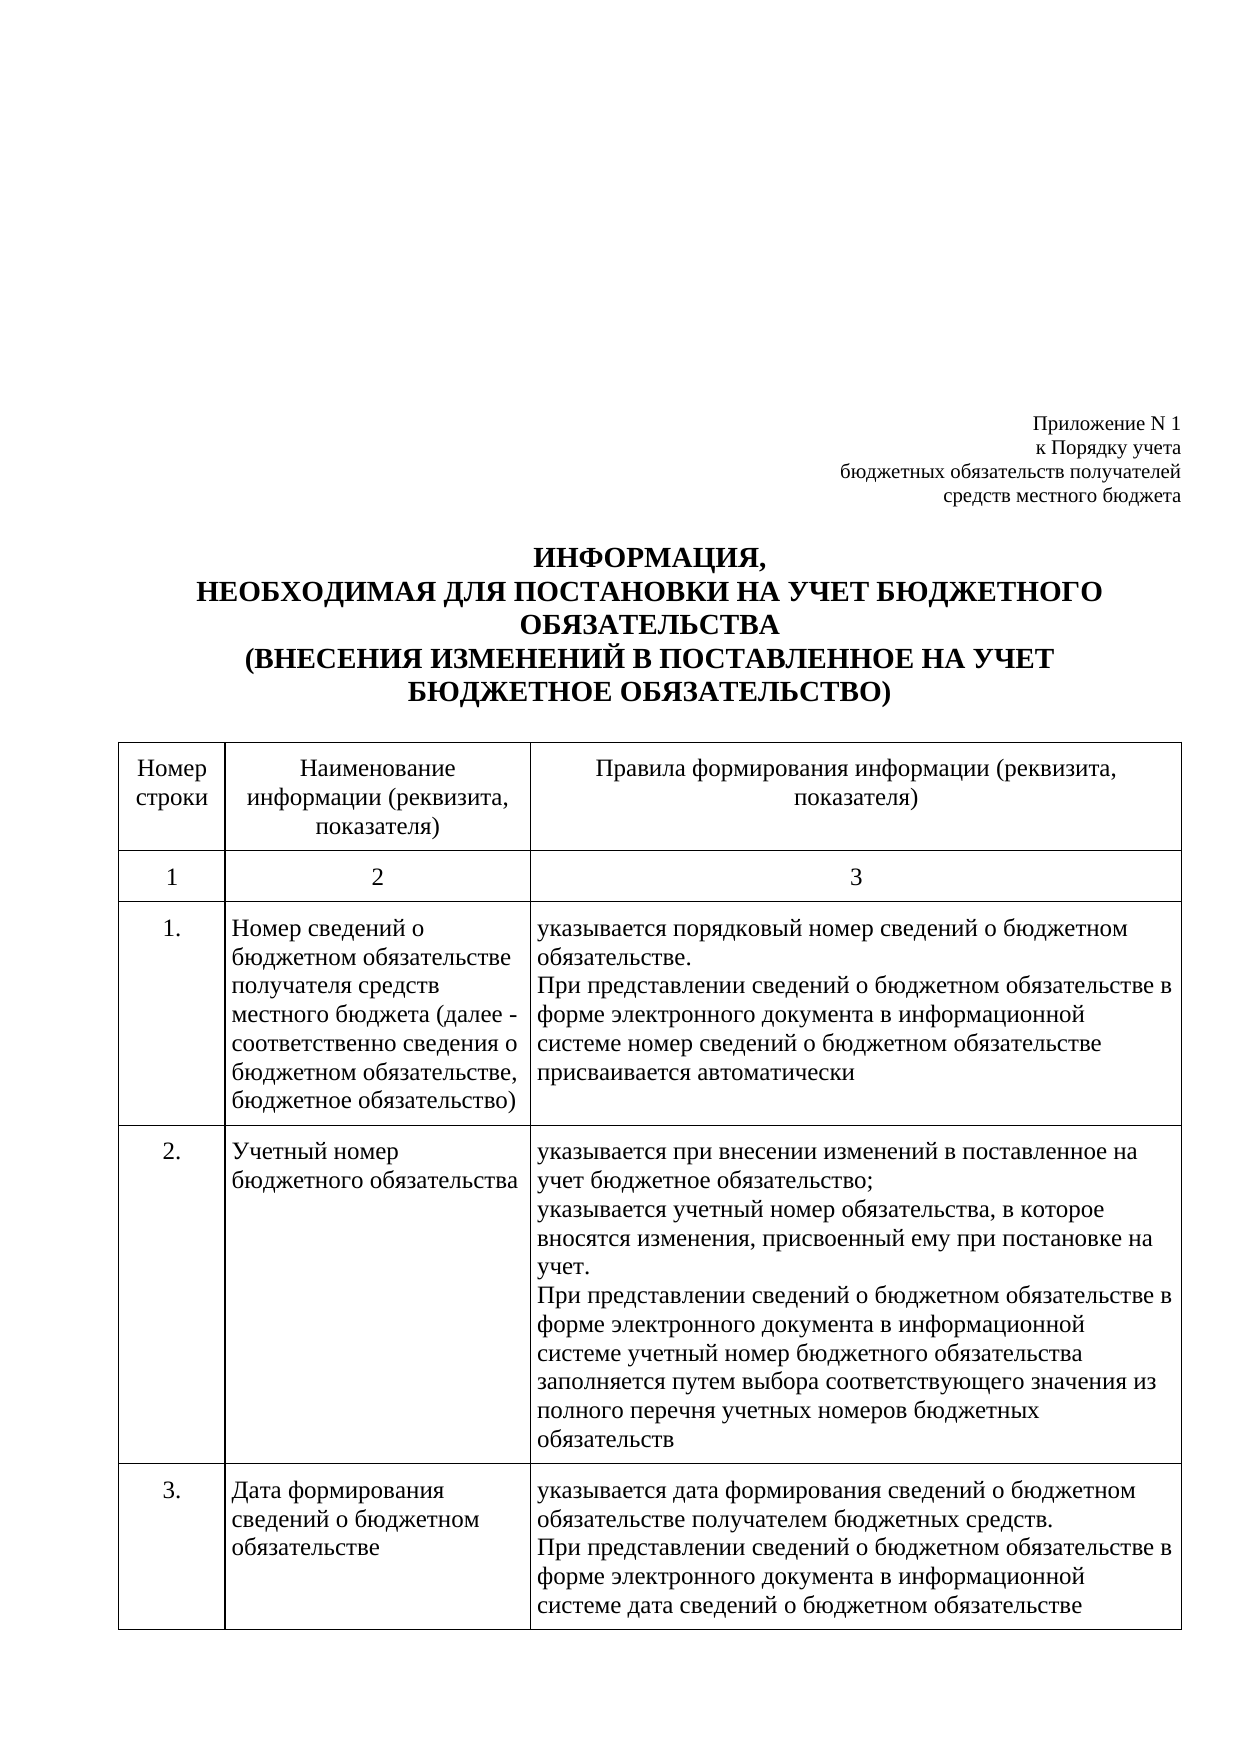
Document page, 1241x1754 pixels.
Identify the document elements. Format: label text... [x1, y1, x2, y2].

table_cell 2. [119, 1126, 224, 1463]
table_header Наименование информации (реквизита, показателя) [226, 743, 530, 850]
title ИНФОРМАЦИЯ, [118, 540, 1181, 574]
table_cell 1 [119, 851, 224, 901]
table_cell 3. [119, 1464, 224, 1629]
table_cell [226, 1464, 530, 1629]
table_header Номер строки [119, 743, 224, 850]
table_cell Учетный номер бюджетного обязательства [226, 1126, 530, 1463]
table_cell Номер сведений о бюджетном обязательстве получателя средств местного бюджета (далее - соответственно сведения о бюджетном обязательстве, бюджетное обязательство) [226, 902, 530, 1125]
text к Порядку учета [118, 434, 1181, 459]
table_cell 1. [119, 902, 224, 1125]
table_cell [531, 1464, 1181, 1629]
text средств местного бюджета [118, 483, 1181, 507]
title БЮДЖЕТНОЕ ОБЯЗАТЕЛЬСТВО) [118, 674, 1181, 708]
text бюджетных обязательств получателей [118, 459, 1181, 483]
text Приложение N 1 [118, 411, 1181, 434]
table_cell указывается порядковый номер сведений о бюджетном обязательстве. При представлении сведений о бюджетном обязательстве в форме электронного документа в информационной системе номер сведений о бюджетном обязательстве присваивается автоматически [531, 902, 1181, 1125]
table_cell указывается при внесении изменений в поставленное на учет бюджетное обязательство; указывается учетный номер обязательства, в которое вносятся изменения, присвоенный ему при постановке на учет. При представлении сведений о бюджетном обязательстве в форме электронного документа в информационной системе учетный номер бюджетного обязательства заполняется путем выбора соответствующего значения из полного перечня учетных номеров бюджетных обязательств [531, 1126, 1181, 1463]
table_cell 2 [226, 851, 530, 901]
title НЕОБХОДИМАЯ ДЛЯ ПОСТАНОВКИ НА УЧЕТ БЮДЖЕТНОГО ОБЯЗАТЕЛЬСТВА [118, 574, 1181, 641]
table_cell 3 [531, 851, 1181, 901]
title (ВНЕСЕНИЯ ИЗМЕНЕНИЙ В ПОСТАВЛЕННОЕ НА УЧЕТ [118, 641, 1181, 674]
table_header Правила формирования информации (реквизита, показателя) [531, 743, 1181, 850]
